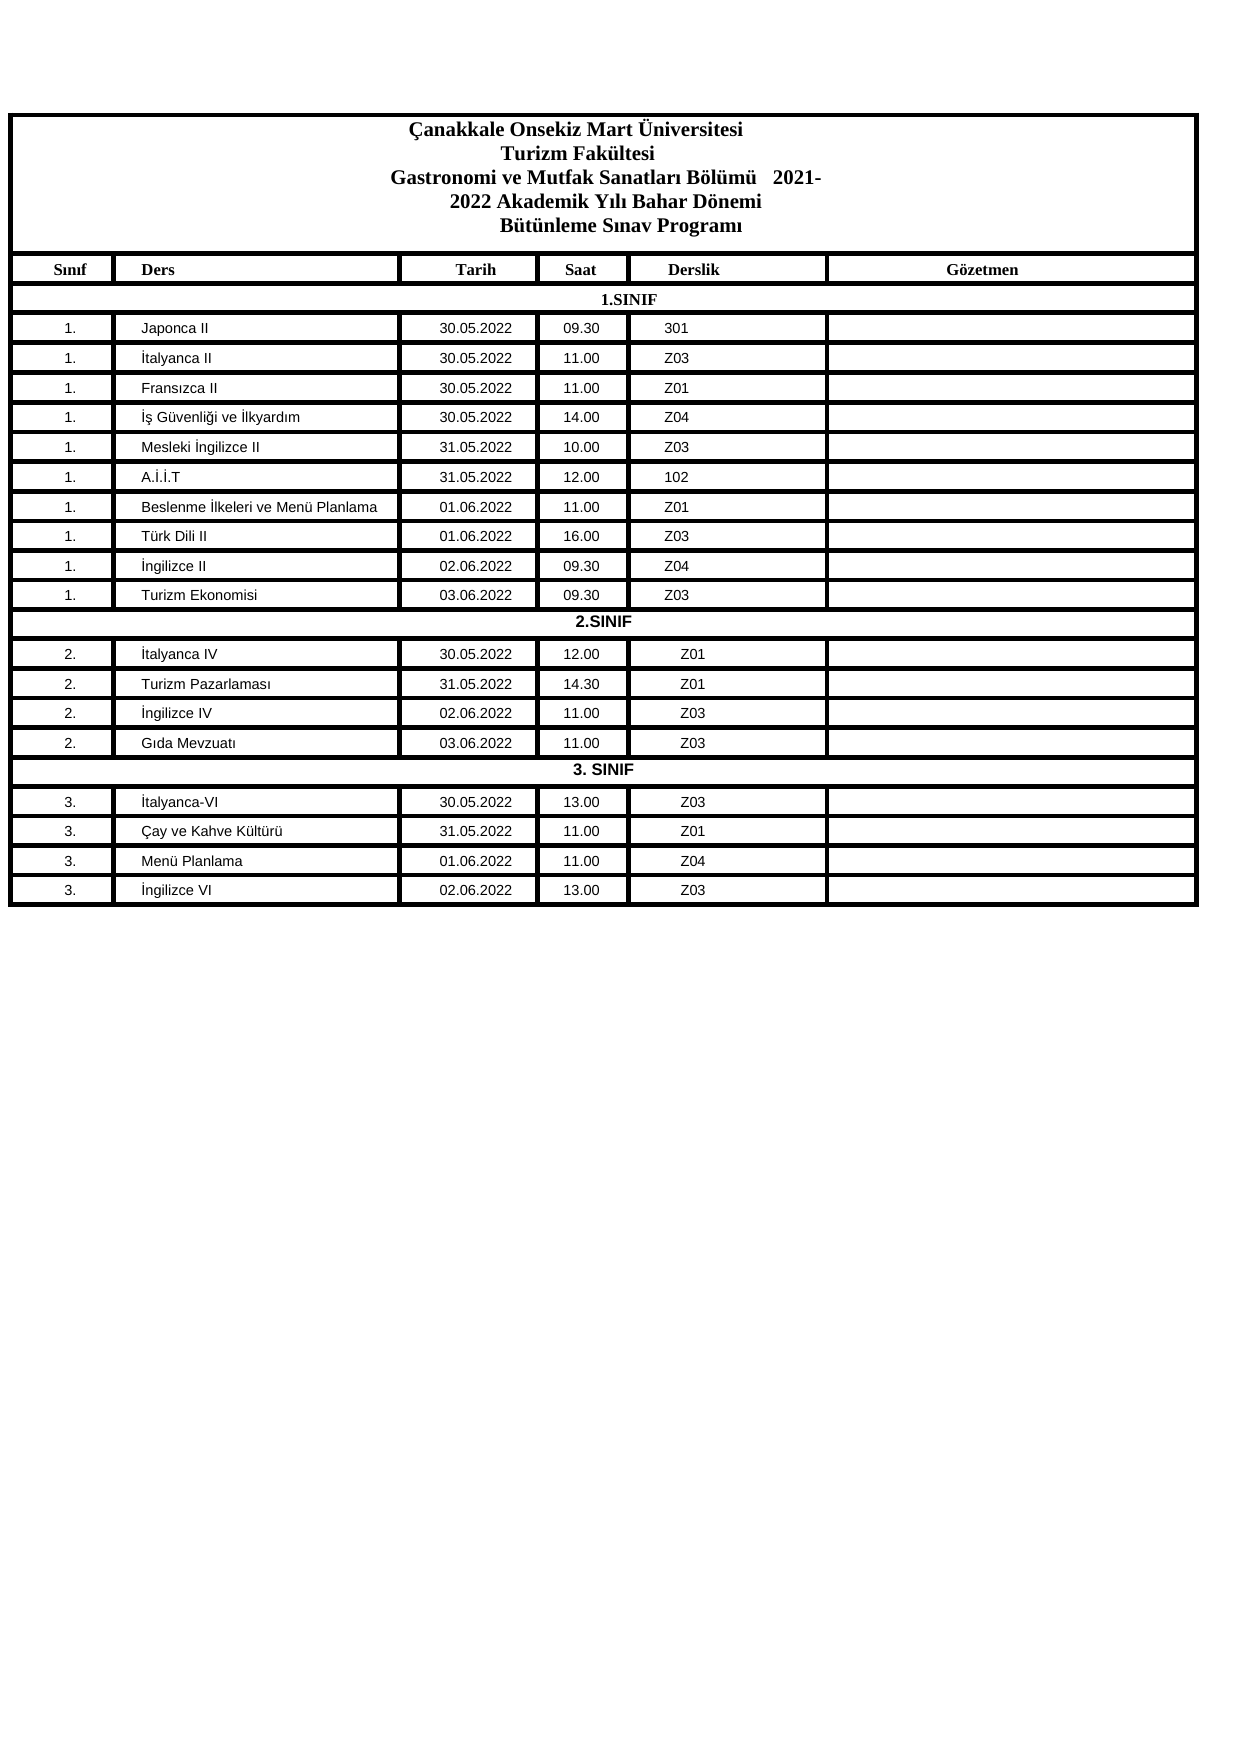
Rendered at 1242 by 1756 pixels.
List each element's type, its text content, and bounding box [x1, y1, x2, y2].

table_cell Z03 [631, 434, 825, 459]
table_cell 02.06.2022 [402, 700, 535, 725]
table_cell 1. [13, 553, 111, 578]
table_cell 11.00 [540, 818, 626, 843]
table_cell İngilizce VI [116, 877, 397, 902]
table_cell 31.05.2022 [402, 434, 535, 459]
table_cell 12.00 [540, 464, 626, 489]
table_cell 14.30 [540, 671, 626, 696]
table_cell 1. [13, 345, 111, 370]
table_cell İngilizce II [116, 553, 397, 578]
table_cell 30.05.2022 [402, 789, 535, 814]
table_cell Turizm Ekonomisi [116, 582, 397, 607]
table_cell [829, 818, 1194, 843]
table_cell 13.00 [540, 789, 626, 814]
table_cell Çay ve Kahve Kültürü [116, 818, 397, 843]
table_cell Z03 [631, 789, 825, 814]
table_cell Z03 [631, 877, 825, 902]
table_cell A.İ.İ.T [116, 464, 397, 489]
table_cell 31.05.2022 [402, 671, 535, 696]
table_cell 301 [631, 315, 825, 340]
table_cell 30.05.2022 [402, 641, 535, 666]
table_cell Z01 [631, 671, 825, 696]
table_cell [829, 345, 1194, 370]
table_cell 01.06.2022 [402, 523, 535, 548]
table_cell [829, 700, 1194, 725]
table_cell 09.30 [540, 553, 626, 578]
table_cell [829, 671, 1194, 696]
table_cell Fransızca II [116, 375, 397, 400]
table_cell 03.06.2022 [402, 582, 535, 607]
table_cell [829, 405, 1194, 429]
table_cell 09.30 [540, 582, 626, 607]
table_cell [829, 315, 1194, 340]
table_cell 10.00 [540, 434, 626, 459]
table_cell Z01 [631, 494, 825, 519]
table_cell Turizm Pazarlaması [116, 671, 397, 696]
table_cell 02.06.2022 [402, 877, 535, 902]
table_cell Türk Dili II [116, 523, 397, 548]
table_cell 102 [631, 464, 825, 489]
table_cell [829, 789, 1194, 814]
table_cell Sınıf [13, 256, 111, 281]
table_cell [829, 877, 1194, 902]
table_cell 3. SINIF [13, 760, 1194, 784]
table_cell Menü Planlama [116, 848, 397, 873]
table_cell Mesleki İngilizce II [116, 434, 397, 459]
table_cell Z03 [631, 345, 825, 370]
table_cell 1.SINIF [13, 286, 1194, 310]
table_cell 03.06.2022 [402, 730, 535, 755]
table_cell [829, 375, 1194, 400]
table_cell 30.05.2022 [402, 375, 535, 400]
table_cell 01.06.2022 [402, 848, 535, 873]
table_cell Z03 [631, 523, 825, 548]
table_cell Derslik [631, 256, 825, 281]
table_cell 2. [13, 641, 111, 666]
table_cell Beslenme İlkeleri ve Menü Planlama [116, 494, 397, 519]
table_cell [829, 464, 1194, 489]
table_cell [829, 848, 1194, 873]
table_cell 1. [13, 523, 111, 548]
table_cell Z03 [631, 730, 825, 755]
table_cell Japonca II [116, 315, 397, 340]
table_cell 11.00 [540, 848, 626, 873]
table_cell 14.00 [540, 405, 626, 429]
table_cell 30.05.2022 [402, 345, 535, 370]
table_cell 31.05.2022 [402, 818, 535, 843]
table_cell [829, 641, 1194, 666]
table_cell Z03 [631, 700, 825, 725]
table_cell 3. [13, 818, 111, 843]
table_cell [829, 553, 1194, 578]
table_cell Z01 [631, 818, 825, 843]
table_cell Tarih [402, 256, 535, 281]
table_cell 01.06.2022 [402, 494, 535, 519]
table_header Çanakkale Onsekiz Mart Üniversitesi Turizm Fakültesi Gastronomi ve Mutfak Sanatları Bölümü 2021-2022 Akademik Yılı Bahar Dönemi Bütünleme Sınav Programı [13, 117, 1194, 251]
table_cell Z04 [631, 405, 825, 429]
table_cell [829, 582, 1194, 607]
table_cell Z04 [631, 553, 825, 578]
table_cell 2. [13, 730, 111, 755]
table_cell Z03 [631, 582, 825, 607]
table_cell 1. [13, 464, 111, 489]
table_cell 2. [13, 671, 111, 696]
table_cell 1. [13, 494, 111, 519]
table_cell 1. [13, 375, 111, 400]
table_cell İtalyanca II [116, 345, 397, 370]
table_cell Saat [540, 256, 626, 281]
table_cell İtalyanca IV [116, 641, 397, 666]
table_cell Z01 [631, 375, 825, 400]
table_cell [829, 523, 1194, 548]
table_cell 09.30 [540, 315, 626, 340]
table_cell 1. [13, 434, 111, 459]
table_cell İngilizce IV [116, 700, 397, 725]
table_cell 31.05.2022 [402, 464, 535, 489]
table_cell 12.00 [540, 641, 626, 666]
table_cell 1. [13, 405, 111, 429]
table_cell 2.SINIF [13, 612, 1194, 636]
table_cell 02.06.2022 [402, 553, 535, 578]
table_cell İş Güvenliği ve İlkyardım [116, 405, 397, 429]
table_cell 11.00 [540, 375, 626, 400]
table_cell İtalyanca-VI [116, 789, 397, 814]
table_cell [829, 494, 1194, 519]
table_cell Z01 [631, 641, 825, 666]
table_cell 30.05.2022 [402, 315, 535, 340]
table_cell 11.00 [540, 345, 626, 370]
table_cell 30.05.2022 [402, 405, 535, 429]
table_cell Z04 [631, 848, 825, 873]
table_cell Ders [116, 256, 397, 281]
table_cell 13.00 [540, 877, 626, 902]
table_cell 11.00 [540, 494, 626, 519]
table_cell [829, 730, 1194, 755]
table_cell 1. [13, 315, 111, 340]
table_cell 3. [13, 848, 111, 873]
table_cell [829, 434, 1194, 459]
table_cell 1. [13, 582, 111, 607]
table_cell 3. [13, 789, 111, 814]
table_cell 16.00 [540, 523, 626, 548]
table_cell 11.00 [540, 700, 626, 725]
table_cell Gıda Mevzuatı [116, 730, 397, 755]
table_cell 2. [13, 700, 111, 725]
table_cell Gözetmen [829, 256, 1194, 281]
table_cell 11.00 [540, 730, 626, 755]
table_cell 3. [13, 877, 111, 902]
